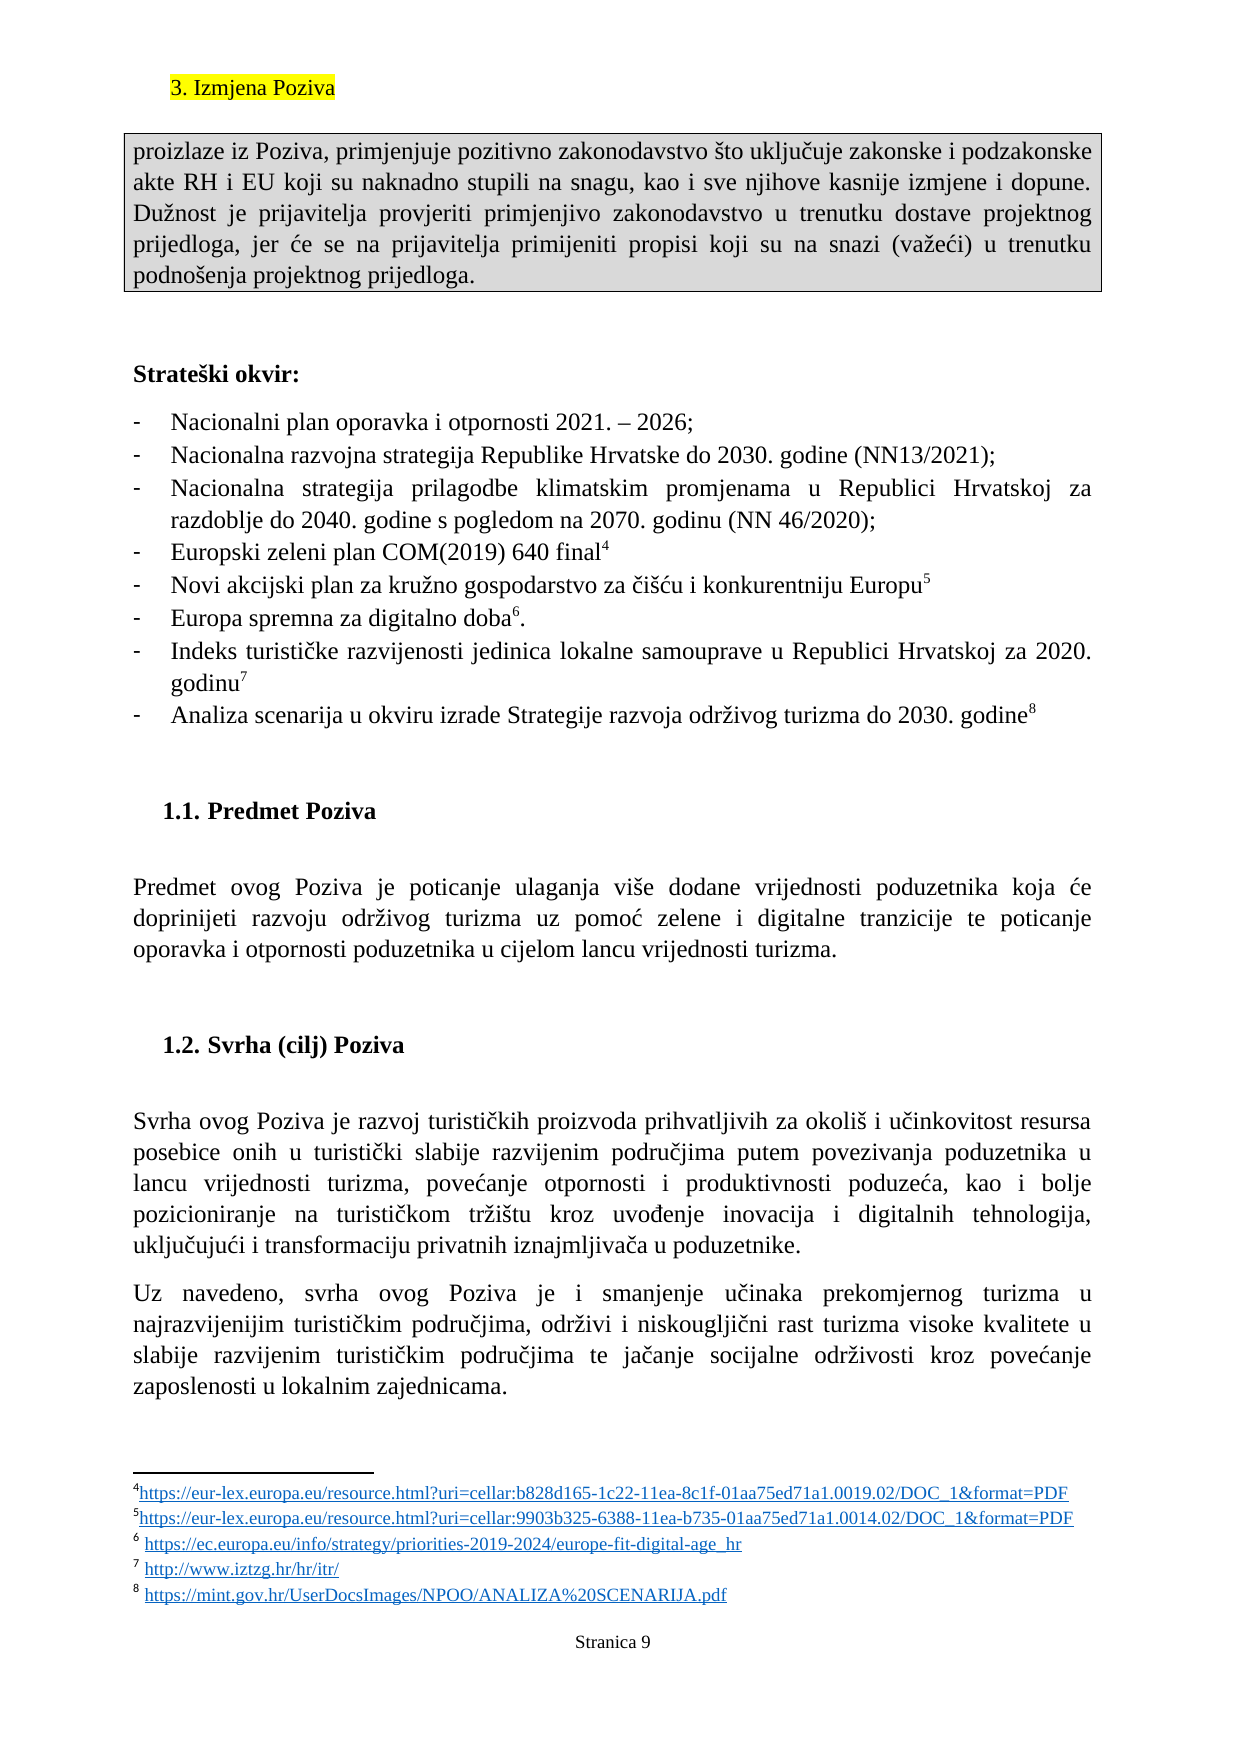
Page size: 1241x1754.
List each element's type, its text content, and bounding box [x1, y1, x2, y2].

list Analiza scenarija u okviru izrade Strategije razvoja održivog turizma do 2030. godine [133, 699, 1092, 729]
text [125, 134, 1101, 291]
list Nacionalna strategija prilagodbe klimatskim promjenama u Republici Hrvatskoj za razdoblje do 2040. godine s pogledom na 2070. godinu (NN 46/2020); [133, 472, 1092, 534]
list Indeks turističke razvijenosti jedinica lokalne samouprave u Republici Hrvatskoj za 2020. godinu [133, 635, 1092, 696]
list Nacionalni plan oporavka i otpornosti 2021. – 2026; [133, 406, 1092, 437]
list Novi akcijski plan za kružno gospodarstvo za čišću i konkurentniju Europu [133, 569, 1092, 599]
text Svrha ovog Poziva je razvoj turističkih proizvoda prihvatljivih za okoliš i učinkovitost resursa posebice onih u turistički slabije razvijenim područjima putem povezivanja poduzetnika u lancu vrijednosti turizma, povećanje otpornosti i produktivnosti poduzeća, kao i bolje pozicioniranje na turističkom tržištu kroz uvođenje inovacija i digitalnih tehnologija, uključujući i transformaciju privatnih iznajmljivača u poduzetnike. [133, 1106, 1092, 1259]
list Europa spremna za digitalno doba. [133, 602, 1092, 632]
list Nacionalna razvojna strategija Republike Hrvatske do 2030. godine (NN13/2021); [133, 439, 1092, 470]
text Uz navedeno, svrha ovog Poziva je i smanjenje učinaka prekomjernog turizma u najrazvijenijim turističkim područjima, održivi i niskougljični rast turizma visoke kvalitete u slabije razvijenim turističkim područjima te jačanje socijalne održivosti kroz povećanje zaposlenosti u lokalnim zajednicama. [133, 1278, 1092, 1399]
text Predmet ovog Poziva je poticanje ulaganja više dodane vrijednosti poduzetnika koja će doprinijeti razvoju održivog turizma uz pomoć zelene i digitalne tranzicije te poticanje oporavka i otpornosti poduzetnika u cijelom lancu vrijednosti turizma. [133, 872, 1092, 963]
subtitle Svrha (cilj) Poziva [162, 1030, 1092, 1058]
text Strateški okvir: [133, 359, 1092, 387]
list Europski zeleni plan COM(2019) 640 final [133, 536, 1092, 567]
subtitle Predmet Poziva [162, 796, 1092, 825]
